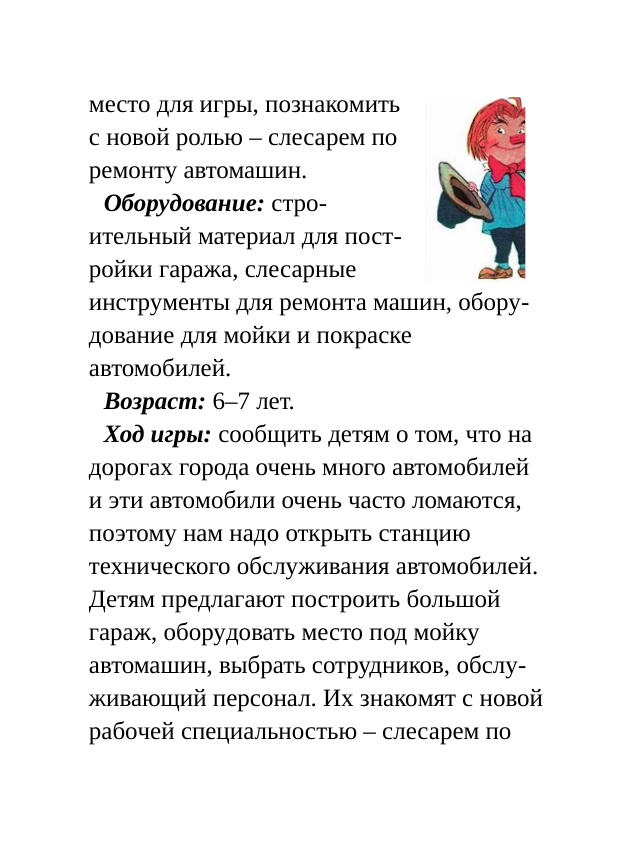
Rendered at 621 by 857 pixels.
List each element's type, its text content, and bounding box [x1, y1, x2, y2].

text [89, 419, 546, 745]
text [89, 89, 546, 183]
picture [425, 97, 526, 283]
text Оборудование: строительный материал для постройки гаража, слесарные инструменты для ремонта машин, оборудование для мойки и покраске автомобилей. [89, 188, 546, 382]
text Возраст: 6–7 лет. [89, 386, 546, 414]
